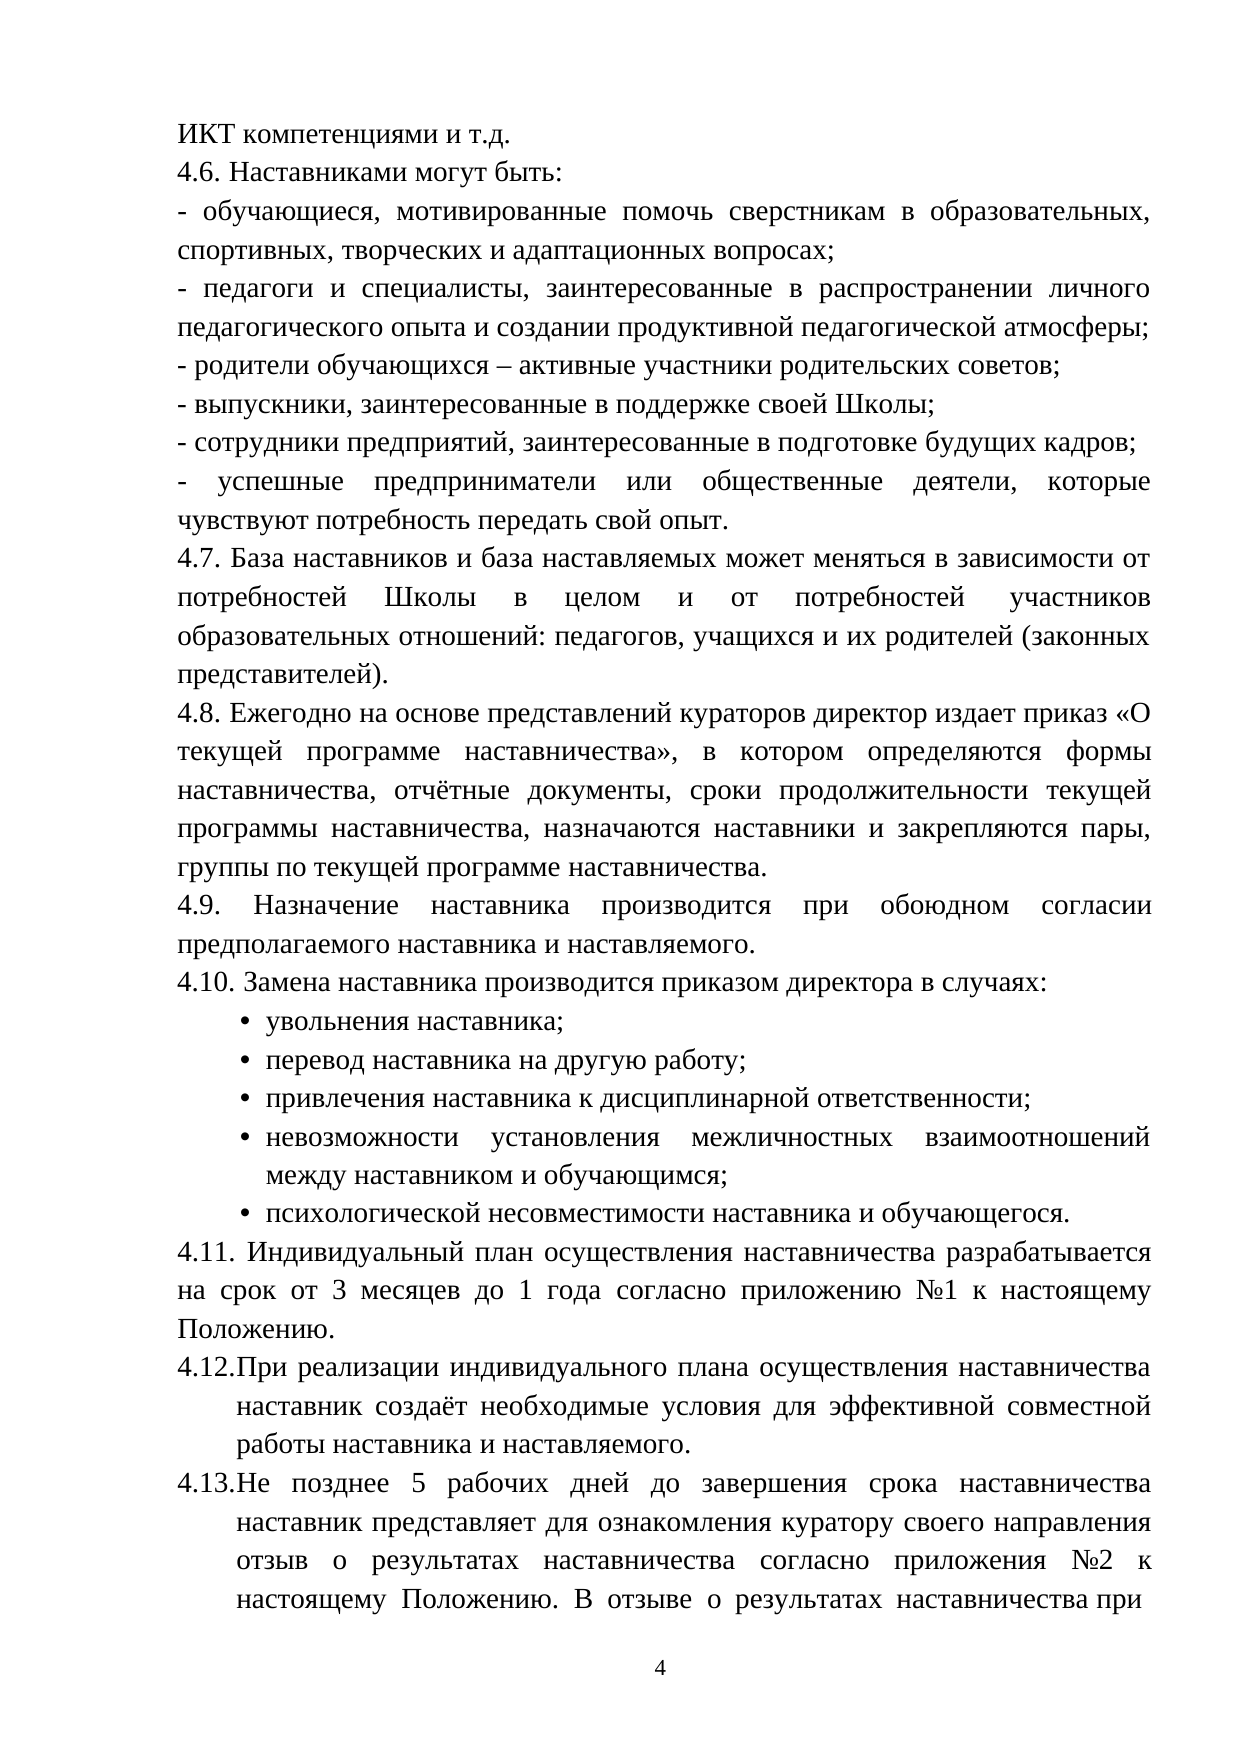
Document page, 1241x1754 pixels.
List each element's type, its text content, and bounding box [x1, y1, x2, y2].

list привлечения наставника к дисциплинарной ответственности; [236, 1080, 1184, 1116]
list успешные предприниматели или общественные деятели, которые чувствуют потребность передать свой опыт. [177, 463, 1151, 536]
list Наставниками могут быть: [177, 154, 1184, 188]
text ИКТ компетенциями и т.д. [177, 116, 1184, 149]
list увольнения наставника; [236, 1003, 1184, 1039]
list Замена наставника производится приказом директора в случаях: [177, 964, 1184, 998]
list База наставников и база наставляемых может меняться в зависимости от потребностей Школы в целом и от потребностей участников образовательных отношений: педагогов, учащихся и их родителей (законных представителей). [177, 541, 1151, 690]
list перевод наставника на другую работу; [236, 1042, 1184, 1078]
list Не позднее 5 рабочих дней до завершения срока наставничества наставник представляет для ознакомления куратору своего направления отзыв о результатах наставничества согласно приложения №2 к настоящему Положению. В отзыве о результатах наставничества при [177, 1465, 1152, 1614]
list Ежегодно на основе представлений кураторов директор издает приказ «О текущей программе наставничества», в котором определяются формы наставничества, отчётные документы, сроки продолжительности текущей программы наставничества, назначаются наставники и закрепляются пары, группы по текущей программе наставничества. [177, 695, 1152, 882]
list невозможности установления межличностных взаимоотношений между наставником и обучающимся; [236, 1119, 1151, 1190]
list педагоги и специалисты, заинтересованные в распространении личного педагогического опыта и создании продуктивной педагогической атмосферы; [177, 270, 1151, 342]
list выпускники, заинтересованные в поддержке своей Школы; [177, 386, 1184, 419]
list сотрудники предприятий, заинтересованные в подготовке будущих кадров; [177, 424, 1184, 458]
list родители обучающихся – активные участники родительских советов; [177, 347, 1184, 381]
list При реализации индивидуального плана осуществления наставничества наставник создаёт необходимые условия для эффективной совместной работы наставника и наставляемого. [177, 1349, 1152, 1460]
list Назначение наставника производится при обоюдном согласии предполагаемого наставника и наставляемого. [177, 887, 1152, 959]
list психологической несовместимости наставника и обучающегося. [236, 1195, 1184, 1231]
list Индивидуальный план осуществления наставничества разрабатывается на срок от 3 месяцев до 1 года согласно приложению №1 к настоящему Положению. [177, 1234, 1152, 1344]
list обучающиеся, мотивированные помочь сверстникам в образовательных, спортивных, творческих и адаптационных вопросах; [177, 193, 1150, 265]
